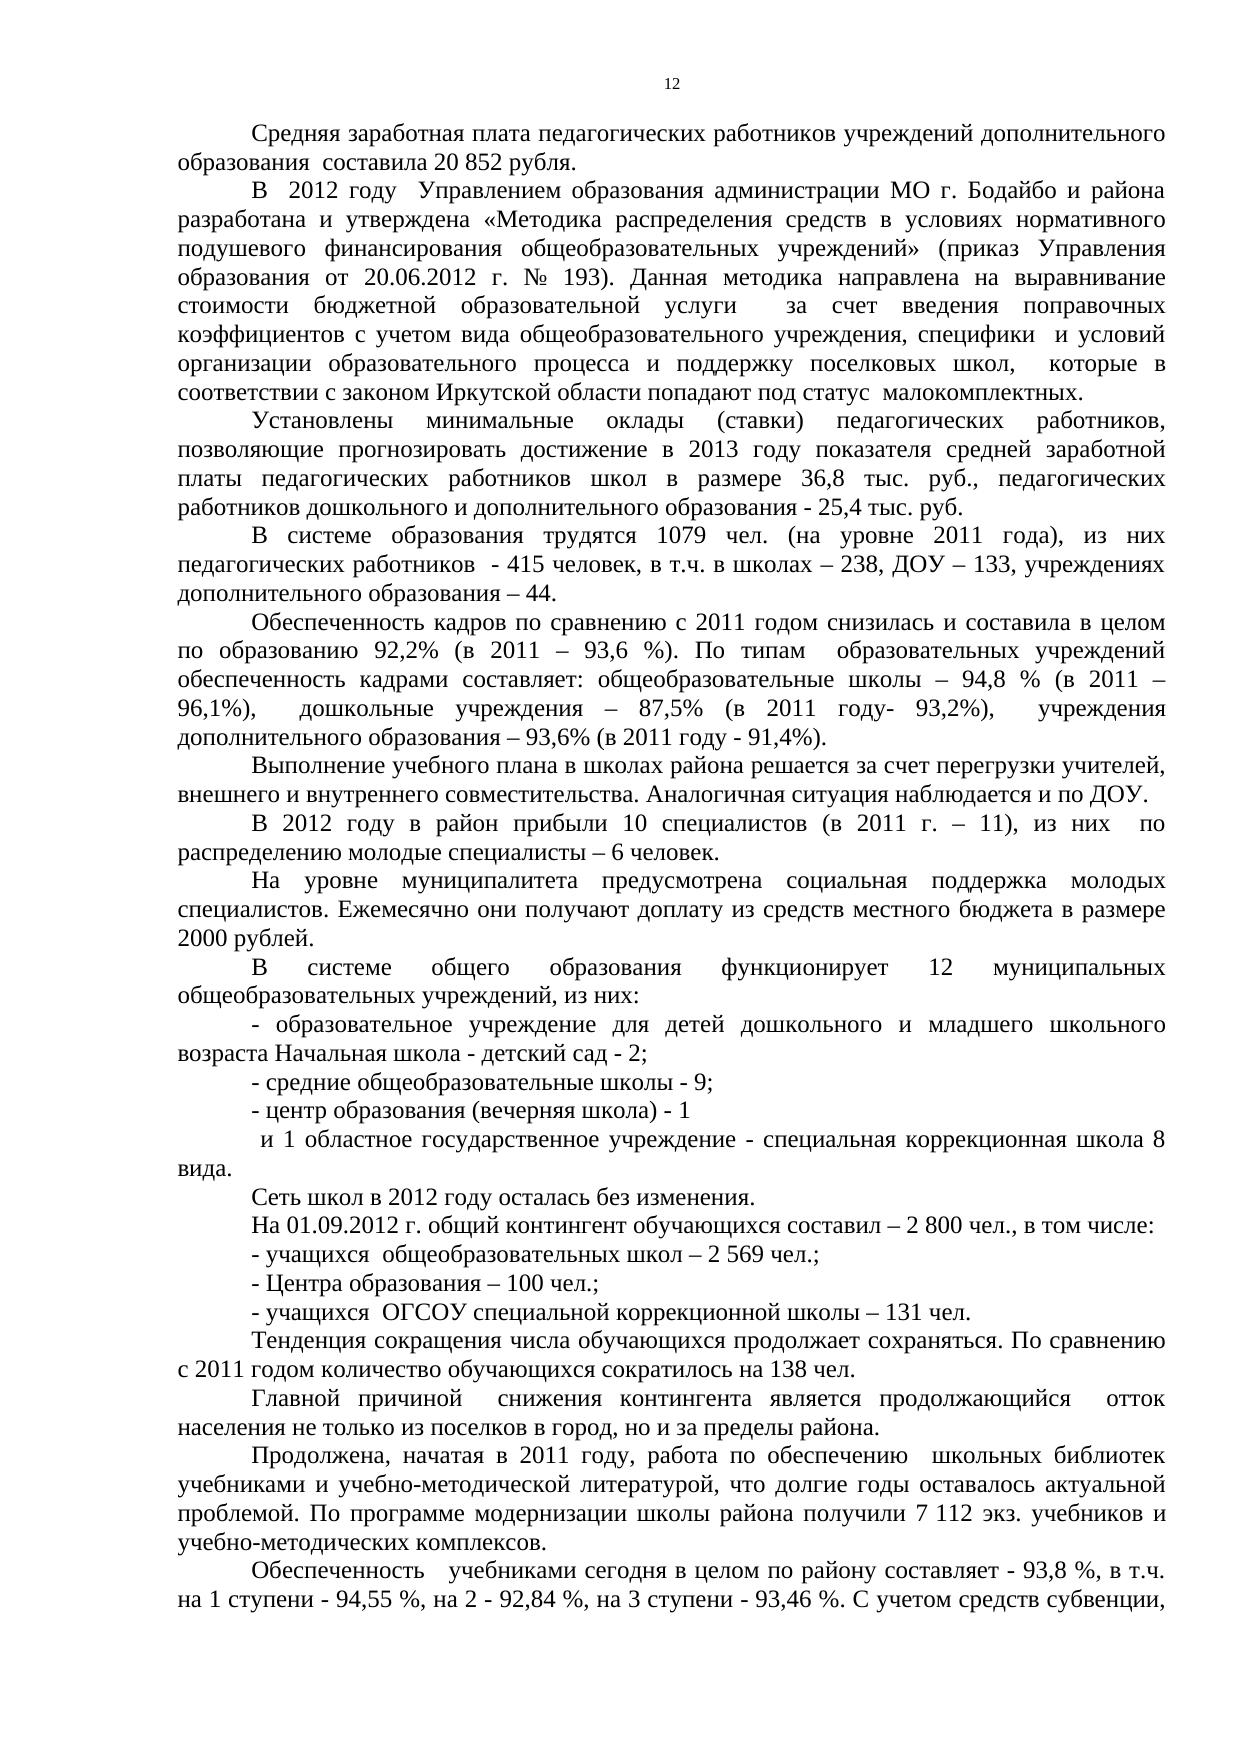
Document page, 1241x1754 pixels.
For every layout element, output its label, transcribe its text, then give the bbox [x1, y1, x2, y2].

text - учащихся общеобразовательных школ – 2 569 чел.; [177, 1239, 1167, 1268]
text В 2012 году Управлением образования администрации МО г. Бодайбо и района разработана и утверждена «Методика распределения средств в условиях нормативного подушевого финансирования общеобразовательных учреждений» (приказ Управления образования от 20.06.2012 г. № 193). Данная методика направлена на выравнивание стоимости бюджетной образовательной услуги за счет введения поправочных коэффициентов с учетом вида общеобразовательного учреждения, специфики и условий организации образовательного процесса и поддержку поселковых школ, которые в соответствии с законом Иркутской области попадают под статус малокомплектных. [177, 176, 1167, 406]
text Обеспеченность кадров по сравнению с 2011 годом снизилась и составила в целом по образованию 92,2% (в 2011 – 93,6 %). По типам образовательных учреждений обеспеченность кадрами составляет: общеобразовательные школы – 94,8 % (в 2011 – 96,1%), дошкольные учреждения – 87,5% (в 2011 году- 93,2%), учреждения дополнительного образования – 93,6% (в 2011 году - 91,4%). [177, 607, 1167, 751]
text Сеть школ в 2012 году осталась без изменения. [177, 1182, 1167, 1211]
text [177, 1556, 1167, 1613]
text Тенденция сокращения числа обучающихся продолжает сохраняться. По сравнению с 2011 годом количество обучающихся сократилось на 138 чел. [177, 1326, 1167, 1383]
text и 1 областное государственное учреждение - специальная коррекционная школа 8 вида. [177, 1124, 1167, 1182]
text Главной причиной снижения контингента является продолжающийся отток населения не только из поселков в город, но и за пределы района. [177, 1383, 1167, 1441]
text - образовательное учреждение для детей дошкольного и младшего школьного возраста Начальная школа - детский сад - 2; [177, 1009, 1167, 1067]
text В 2012 году в район прибыли 10 специалистов (в 2011 г. – 11), из них по распределению молодые специалисты – 6 человек. [177, 808, 1167, 866]
text На уровне муниципалитета предусмотрена социальная поддержка молодых специалистов. Ежемесячно они получают доплату из средств местного бюджета в размере 2000 рублей. [177, 866, 1167, 952]
text - Центра образования – 100 чел.; [177, 1268, 1167, 1297]
text - средние общеобразовательные школы - 9; [177, 1067, 1167, 1096]
text - учащихся ОГСОУ специальной коррекционной школы – 131 чел. [177, 1297, 1167, 1326]
text В системе образования трудятся 1079 чел. (на уровне 2011 года), из них педагогических работников - 415 человек, в т.ч. в школах – 238, ДОУ – 133, учреждениях дополнительного образования – 44. [177, 521, 1167, 607]
text Средняя заработная плата педагогических работников учреждений дополнительного образования составила 20 852 рубля. [177, 118, 1167, 176]
text - центр образования (вечерняя школа) - 1 [177, 1096, 1167, 1124]
text На 01.09.2012 г. общий контингент обучающихся составил – 2 800 чел., в том числе: [177, 1211, 1167, 1239]
text Установлены минимальные оклады (ставки) педагогических работников, позволяющие прогнозировать достижение в 2013 году показателя средней заработной платы педагогических работников школ в размере 36,8 тыс. руб., педагогических работников дошкольного и дополнительного образования - 25,4 тыс. руб. [177, 406, 1167, 521]
text В системе общего образования функционирует 12 муниципальных общеобразовательных учреждений, из них: [177, 952, 1167, 1009]
text Выполнение учебного плана в школах района решается за счет перегрузки учителей, внешнего и внутреннего совместительства. Аналогичная ситуация наблюдается и по ДОУ. [177, 751, 1167, 808]
text Продолжена, начатая в 2011 году, работа по обеспечению школьных библиотек учебниками и учебно-методической литературой, что долгие годы оставалось актуальной проблемой. По программе модернизации школы района получили 7 112 экз. учебников и учебно-методических комплексов. [177, 1441, 1167, 1556]
